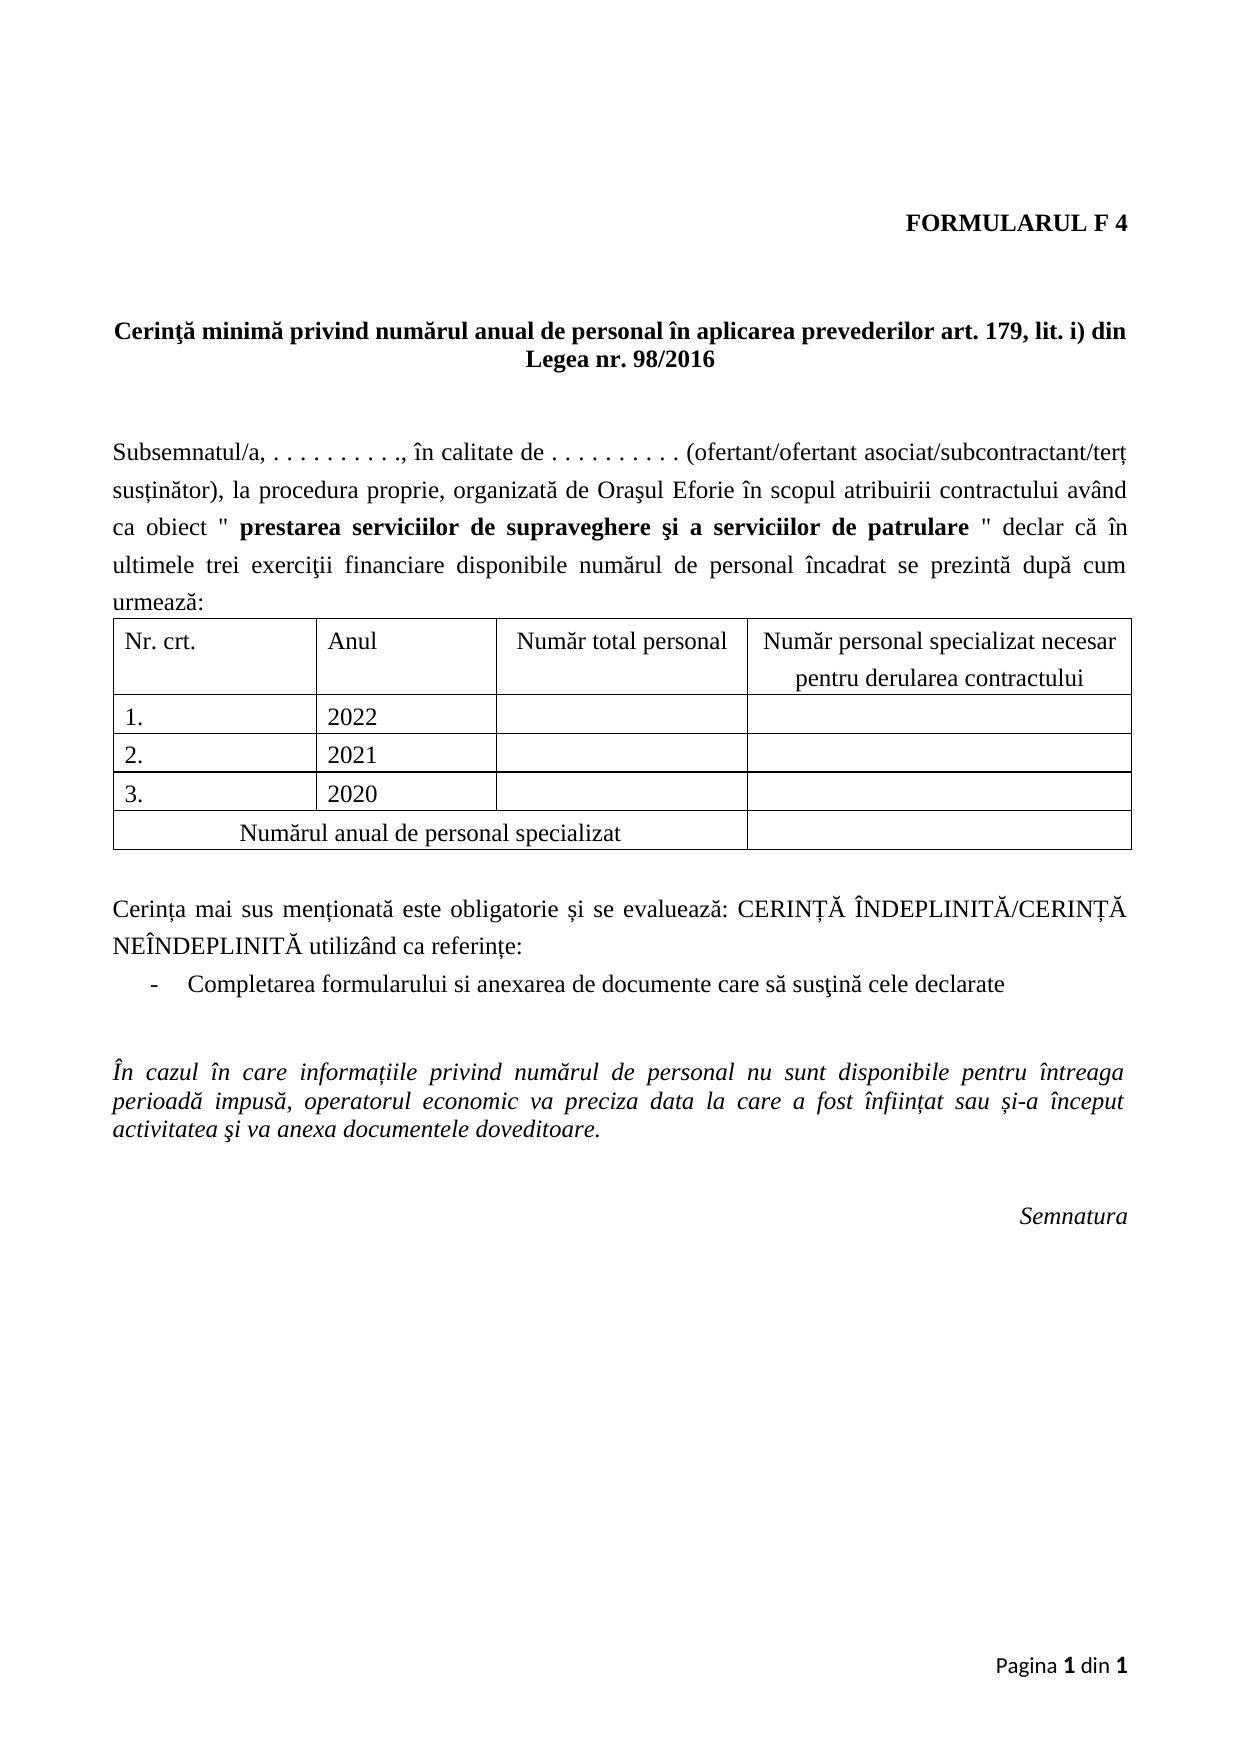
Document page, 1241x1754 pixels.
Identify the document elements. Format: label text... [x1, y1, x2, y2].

table_cell [497, 734, 747, 771]
table_cell 2020 [317, 773, 496, 810]
table_header Nr. crt. [114, 619, 316, 694]
text FORMULARUL F 4 [112, 208, 1128, 237]
text În cazul în care informațiile privind numărul de personal nu sunt disponibile pentru întreaga perioadă impusă, operatorul economic va preciza data la care a fost înființat sau și-a început activitatea şi va anexa documentele doveditoare. [112, 1057, 1128, 1143]
table_cell 1. [114, 695, 316, 733]
table_header Anul [317, 619, 496, 694]
table_header Număr personal specializat necesar pentru derularea contractului [748, 619, 1131, 694]
subtitle Cerinţă minimă privind numărul anual de personal în aplicarea prevederilor art. 179, lit. i) din Legea nr. 98/2016 [112, 316, 1128, 373]
text Semnatura [112, 1201, 1128, 1229]
table_cell [748, 695, 1131, 733]
table_cell 2. [114, 734, 316, 771]
table_cell [497, 695, 747, 733]
text Cerința mai sus menționată este obligatorie și se evaluează: CERINȚĂ ÎNDEPLINITĂ/CERINȚĂ NEÎNDEPLINITĂ utilizând ca referințe: [112, 887, 1128, 962]
table_cell 3. [114, 773, 316, 810]
table_cell [497, 773, 747, 810]
table_header Număr total personal [497, 619, 747, 694]
table_cell Numărul anual de personal specializat [114, 811, 747, 848]
table_cell [748, 811, 1131, 848]
list Completarea formularului si anexarea de documente care să susţină cele declarate [150, 962, 1128, 999]
table_cell [748, 773, 1131, 810]
table_cell 2022 [317, 695, 496, 733]
table_cell [748, 734, 1131, 771]
table_cell 2021 [317, 734, 496, 771]
text Subsemnatul/a, . . . . . . . . . ., în calitate de . . . . . . . . . . (ofertant/ofertant asociat/subcontractant/terț susținător), la procedura proprie, organizată de Oraşul Eforie în scopul atribuirii contractului având ca obiect " prestarea serviciilor de supraveghere şi a serviciilor de patrulare " declar că în ultimele trei exerciţii financiare disponibile numărul de personal încadrat se prezintă după cum urmează: [112, 431, 1128, 618]
